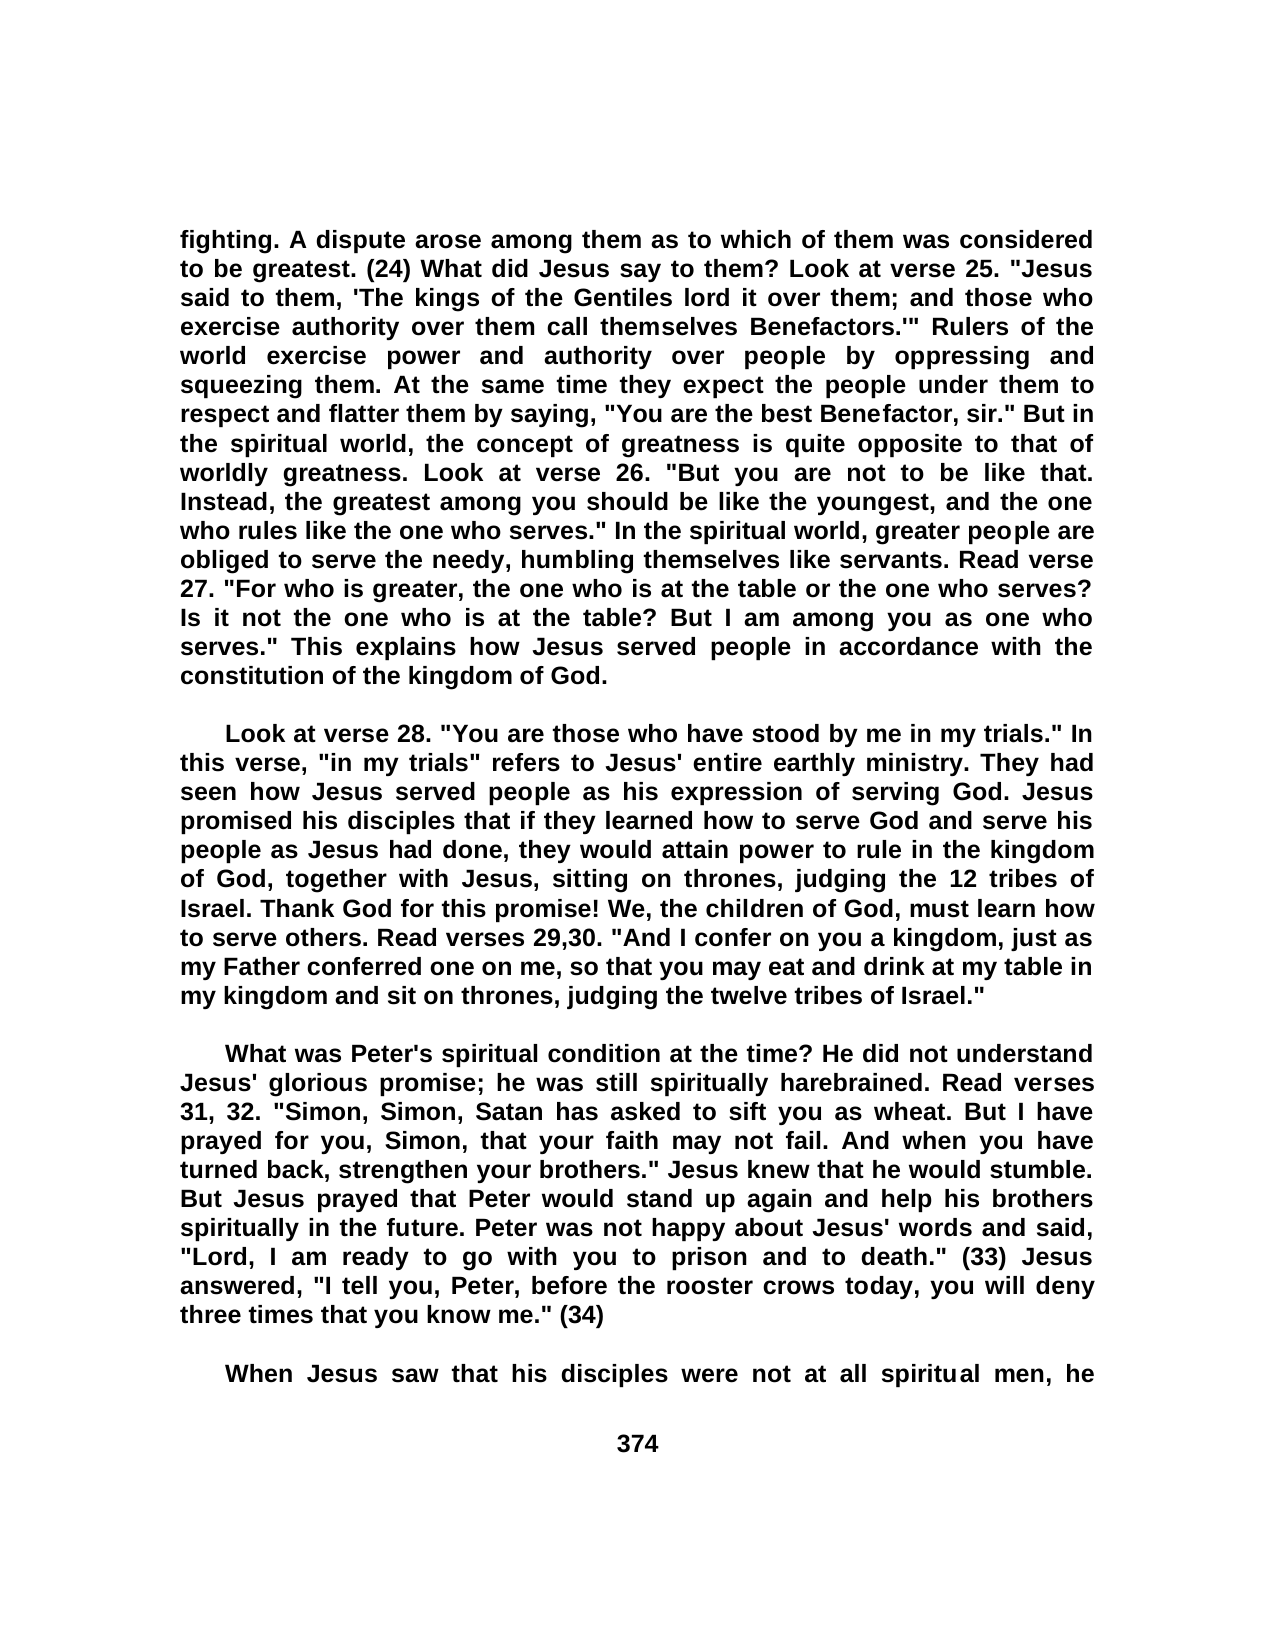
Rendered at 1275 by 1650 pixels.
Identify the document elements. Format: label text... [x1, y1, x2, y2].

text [180, 1358, 1095, 1387]
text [180, 225, 1095, 690]
text What was Peter's spiritual condition at the time? He did not understand Jesus' glorious promise; he was still spiritually harebrained. Read verses 31, 32. "Simon, Simon, Satan has asked to sift you as wheat. But I have prayed for you, Simon, that your faith may not fail. And when you have turned back, strengthen your brothers." Jesus knew that he would stumble. But Jesus prayed that Peter would stand up again and help his brothers spiritually in the future. Peter was not happy about Jesus' words and said, "Lord, I am ready to go with you to prison and to death." (33) Jesus answered, "I tell you, Peter, before the rooster crows today, you will deny three times that you know me." (34) [180, 1039, 1095, 1329]
text Look at verse 28. "You are those who have stood by me in my trials." In this verse, "in my trials" refers to Jesus' entire earthly ministry. They had seen how Jesus served people as his expression of serving God. Jesus promised his disciples that if they learned how to serve God and serve his people as Jesus had done, they would attain power to rule in the kingdom of God, together with Jesus, sitting on thrones, judging the 12 tribes of Israel. Thank God for this promise! We, the children of God, must learn how to serve others. Read verses 29,30. "And I confer on you a kingdom, just as my Father conferred one on me, so that you may eat and drink at my table in my kingdom and sit on thrones, judging the twelve tribes of Israel." [180, 719, 1095, 1010]
